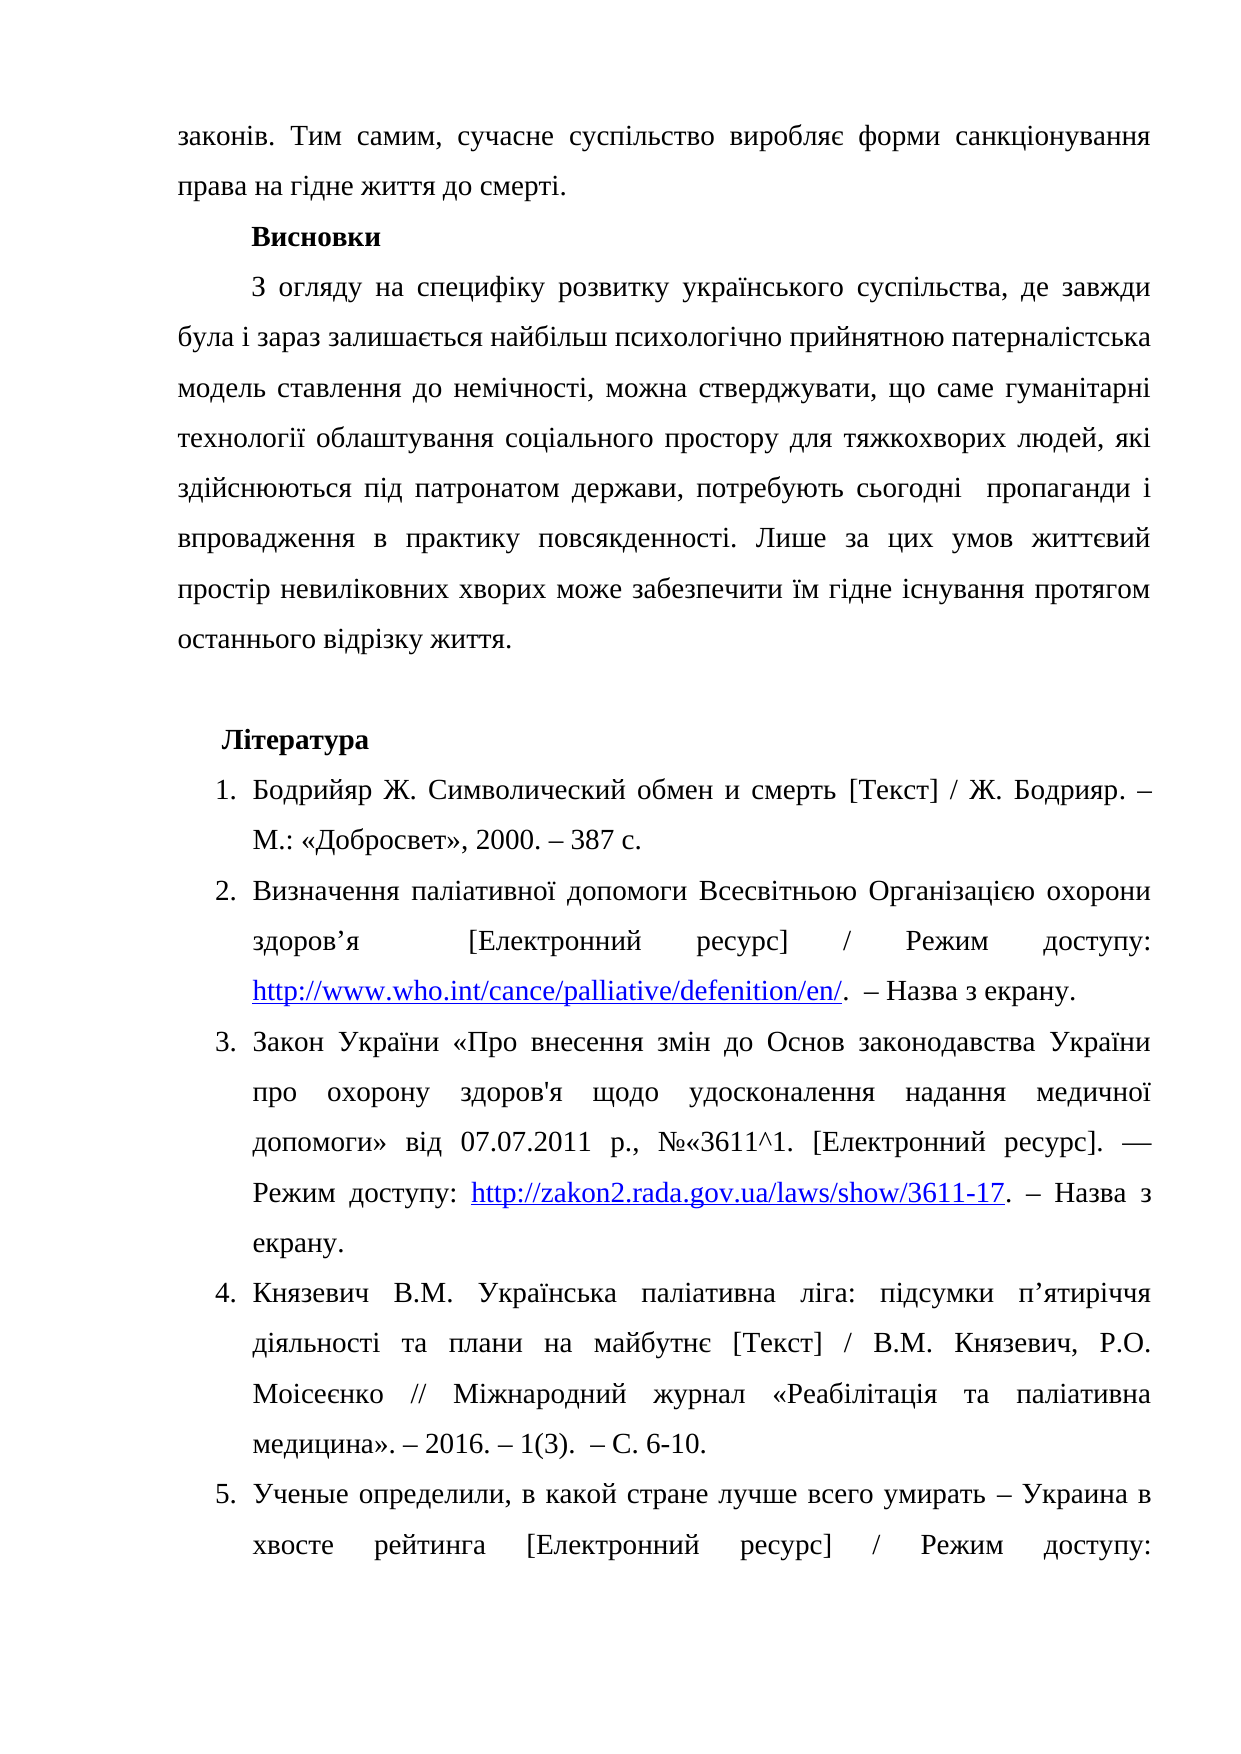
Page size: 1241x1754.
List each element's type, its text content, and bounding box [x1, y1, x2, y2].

text З огляду на специфіку розвитку українського суспільства, де завжди була і зараз залишається найбільш психологічно прийнятною патерналістська модель ставлення до немічності, можна стверджувати, що саме гуманітарні технології облаштування соціального простору для тяжкохворих людей, які здійснюються під патронатом держави, потребують сьогодні пропаганди і впровадження в практику повсякденності. Лише за цих умов життєвий простір невиліковних хворих може забезпечити їм гідне існування протягом останнього відрізку життя. [177, 269, 1152, 655]
list Бодрийяр Ж. Символический обмен и смерть [Текст] / Ж. Бодрияр. – М.: «Добросвет», 2000. – 387 с. [215, 772, 1152, 856]
text Висновки [177, 219, 1152, 252]
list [215, 1477, 1152, 1560]
text Література [177, 722, 1152, 755]
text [177, 118, 1152, 202]
list Визначення паліативної допомоги Всесвітньою Організацією охорони здоров’я [Електронний ресурс] / Режим доступу: http://www.who.int/cance/palliative/defenition/en/. – Назва з екрану. [215, 873, 1152, 1007]
list Князевич В.М. Українська паліативна ліга: підсумки п’ятиріччя діяльності та плани на майбутнє [Текст] / В.М. Князевич, Р.О. Моісеєнко // Міжнародний журнал «Реабілітація та паліативна медицина». – 2016. – 1(3). – С. 6-10. [215, 1275, 1152, 1460]
list Закон України «Про внесення змін до Основ законодавства України про охорону здоров'я щодо удосконалення надання медичної допомоги» від 07.07.2011 р., №«3611^1. [Електронний ресурс]. — Режим доступу: http://zakon2.rada.gov.ua/laws/show/3611-17. – Назва з екрану. [215, 1024, 1152, 1258]
